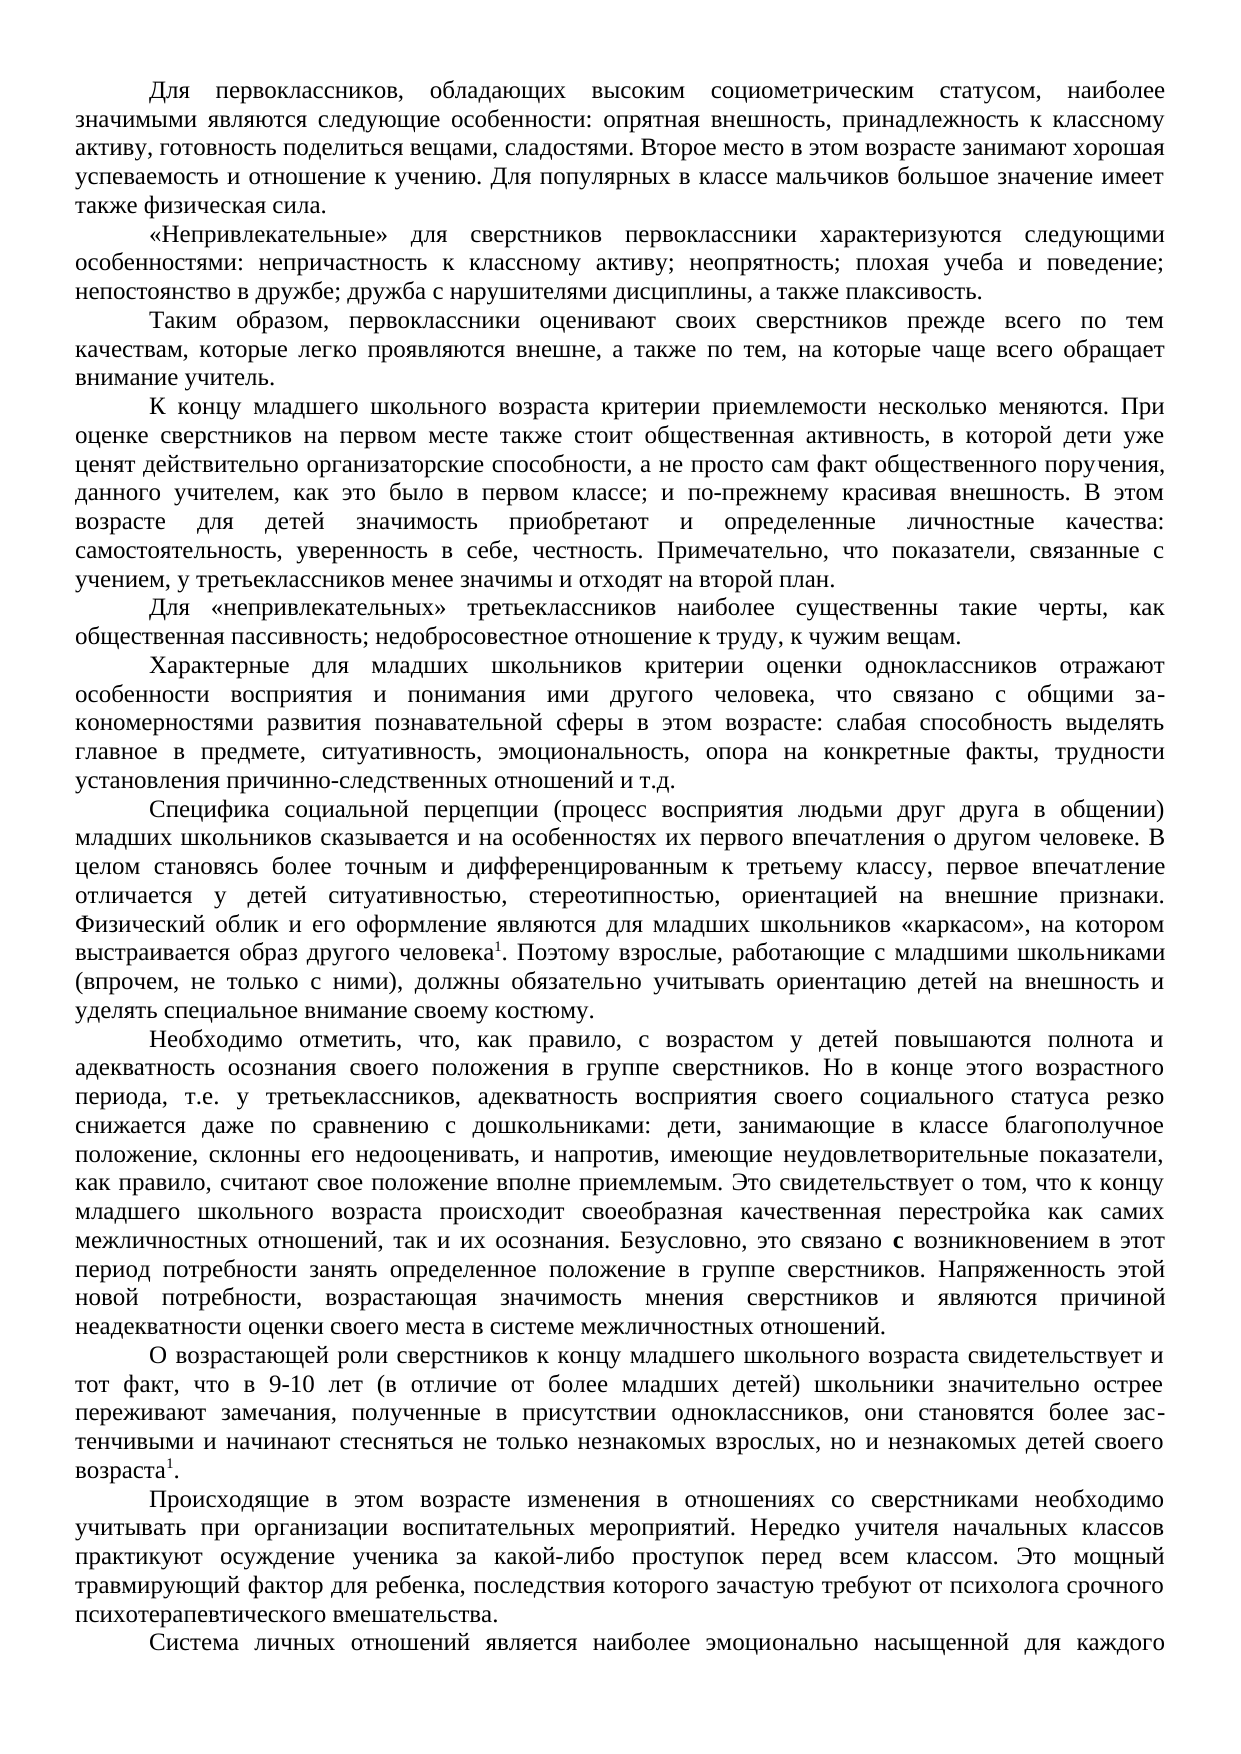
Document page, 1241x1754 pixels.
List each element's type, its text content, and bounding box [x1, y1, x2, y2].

text Для «непривлекательных» третьеклассников наиболее существенны такие черты, как общественная пассивность; недобросовестное отношение к труду, к чужим вещам. [75, 592, 1165, 650]
text Для первоклассников, обладающих высоким социометрическим статусом, наиболее значимыми являются следующие особенности: опрятная внешность, принадлежность к классному активу, готовность поделиться вещами, сладостями. Второе место в этом возрасте занимают хорошая успеваемость и отношение к учению. Для популярных в классе мальчиков большое значение имеет также физическая сила. [75, 75, 1165, 219]
text К концу младшего школьного возраста критерии приемлемости несколько меняются. При оценке сверстников на первом месте также стоит общественная активность, в которой дети уже ценят действительно организаторские способности, а не просто сам факт общественного поручения, данного учителем, как это было в первом классе; и по-прежнему красивая внешность. В этом возрасте для детей значимость приобретают и определенные личностные качества: самостоятельность, уверенность в себе, честность. Примечательно, что показатели, связанные с учением, у третьеклассников менее значимы и отходят на второй план. [75, 391, 1165, 592]
text «Непривлекательные» для сверстников первоклассники характеризуются следующими особенностями: непричастность к классному активу; неопрятность; плохая учеба и поведение; непостоянство в дружбе; дружба с нарушителями дисциплины, а также плаксивость. [75, 219, 1165, 305]
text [75, 1627, 1165, 1656]
text Специфика социальной перцепции (процесс восприятия людьми друг друга в общении) младших школьников сказывается и на особенностях их первого впечатления о другом человеке. В целом становясь более точным и дифференцированным к третьему классу, первое впечатление отличается у детей ситуативностью, стереотипностью, ориентацией на внешние признаки. Физический облик и его оформление являются для младших школьников «каркасом», на котором выстраивается образ другого человека1. Поэтому взрослые, работающие с младшими школьниками (впрочем, не только с ними), должны обязательно учитывать ориентацию детей на внешность и уделять специальное внимание своему костюму. [75, 794, 1165, 1024]
text Необходимо отметить, что, как правило, с возрастом у детей повышаются полнота и адекватность осознания своего положения в группе сверстников. Но в конце этого возрастного периода, т.е. у третьеклассников, адекватность восприятия своего социального статуса резко снижается даже по сравнению с дошкольниками: дети, занимающие в классе благополучное положение, склонны его недооценивать, и напротив, имеющие неудовлетворительные показатели, как правило, считают свое положение вполне приемлемым. Это свидетельствует о том, что к концу младшего школьного возраста происходит своеобразная качественная перестройка как самих межличностных отношений, так и их осознания. Безусловно, это связано с возникновением в этот период потребности занять определенное положение в группе сверстников. Напряженность этой новой потребности, возрастающая значимость мнения сверстников и являются причиной неадекватности оценки своего места в системе межличностных отношений. [75, 1024, 1165, 1340]
text Характерные для младших школьников критерии оценки одноклассников отражают особенности восприятия и понимания ими другого человека, что связано с общими закономерностями развития познавательной сферы в этом возрасте: слабая способность выделять главное в предмете, ситуативность, эмоциональность, опора на конкретные факты, трудности установления причинно-следственных отношений и т.д. [75, 650, 1165, 794]
text Таким образом, первоклассники оценивают своих сверстников прежде всего по тем качествам, которые легко проявляются внешне, а также по тем, на которые чаще всего обращает внимание учитель. [75, 305, 1165, 391]
text Происходящие в этом возрасте изменения в отношениях со сверстниками необходимо учитывать при организации воспитательных мероприятий. Нередко учителя начальных классов практикуют осуждение ученика за какой-либо проступок перед всем классом. Это мощный травмирующий фактор для ребенка, последствия которого зачастую требуют от психолога срочного психотерапевтического вмешательства. [75, 1484, 1165, 1627]
text О возрастающей роли сверстников к концу младшего школьного возраста свидетельствует и тот факт, что в 9-10 лет (в отличие от более младших детей) школьники значительно острее переживают замечания, полученные в присутствии одноклассников, они становятся более застенчивыми и начинают стесняться не только незнакомых взрослых, но и незнакомых детей своего возраста1. [75, 1340, 1165, 1484]
